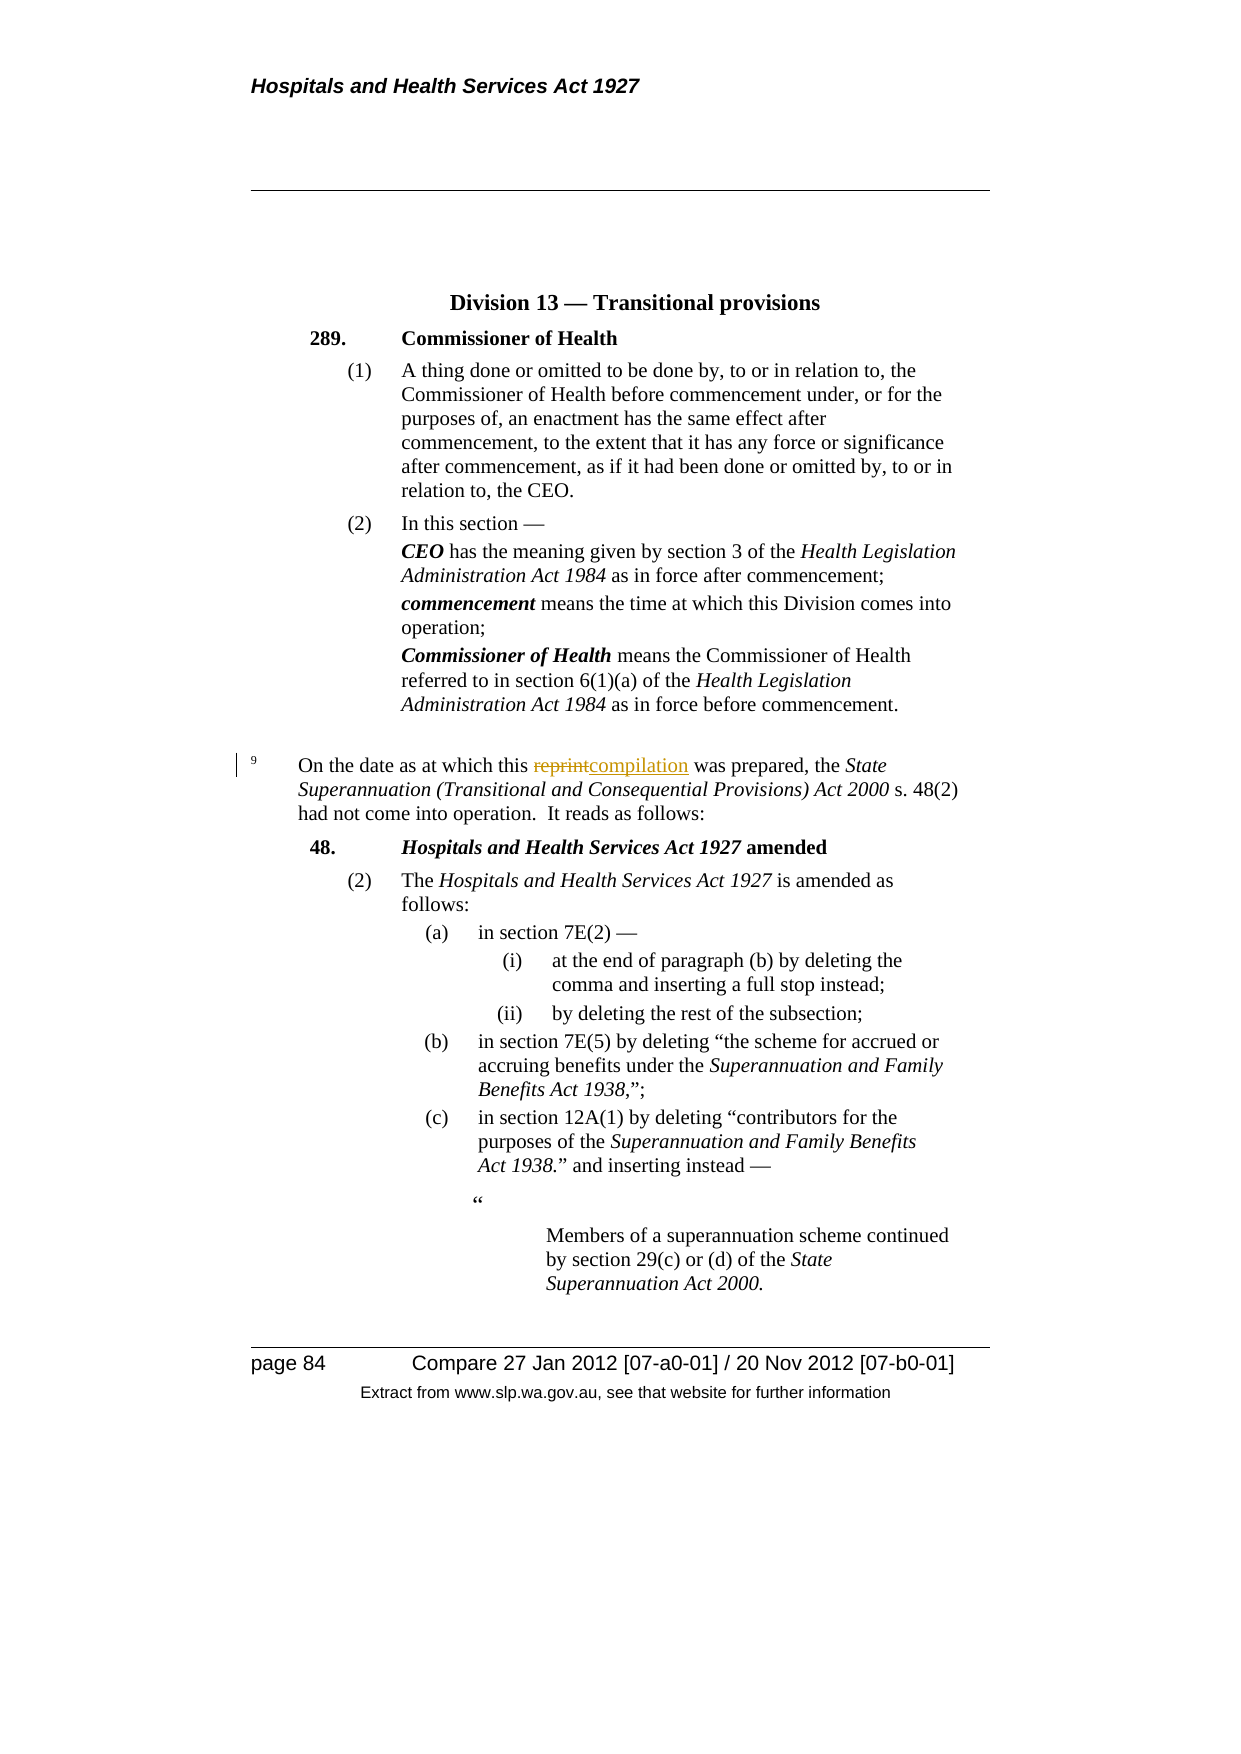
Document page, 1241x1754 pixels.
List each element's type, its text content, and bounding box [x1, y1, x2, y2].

text (a) in section 7E(2) — [389, 920, 960, 944]
text (2) In this section — [312, 511, 960, 535]
text (c) in section 12A(1) by deleting “contributors for the purposes of the Superannuation and Family Benefits Act 1938.” and inserting instead — [389, 1105, 960, 1177]
subtitle 48. Hospitals and Health Services Act 1927 amended [309, 835, 960, 859]
subtitle Division 13 — Transitional provisions [309, 289, 960, 315]
text (ii) by deleting the rest of the subsection; [463, 1001, 960, 1024]
text (1) A thing done or omitted to be done by, to or in relation to, the Commissioner of Health before commencement under, or for the purposes of, an enactment has the same effect after commencement, to the extent that it has any force or significance after commencement, as if it had been done or omitted by, to or in relation to, the CEO. [312, 358, 960, 502]
text Commissioner of Health means the Commissioner of Health referred to in section 6(1)(a) of the Health Legislation Administration Act 1984 as in force before commencement. [369, 643, 960, 716]
text (b) in section 7E(5) by deleting “the scheme for accrued or accruing benefits under the Superannuation and Family Benefits Act 1938,”; [389, 1029, 960, 1101]
text CEO has the meaning given by section 3 of the Health Legislation Administration Act 1984 as in force after commencement; [369, 539, 960, 587]
text 9 On the date as at which this was prepared, the State Superannuation (Transitional and Consequential Provisions) Act 2000 s. 48(2) had not come into operation. It reads as follows: [251, 753, 990, 825]
text (i) at the end of paragraph (b) by deleting the comma and inserting a full stop instead; [463, 948, 960, 996]
text (2) The Hospitals and Health Services Act 1927 is amended as follows: [312, 868, 960, 916]
text “ [472, 1190, 990, 1218]
text commencement means the time at which this Division comes into operation; [369, 591, 960, 639]
subtitle 289. Commissioner of Health [309, 326, 960, 349]
text Members of a superannuation scheme continued by section 29(c) or (d) of the State Superannuation Act 2000. [457, 1223, 960, 1295]
